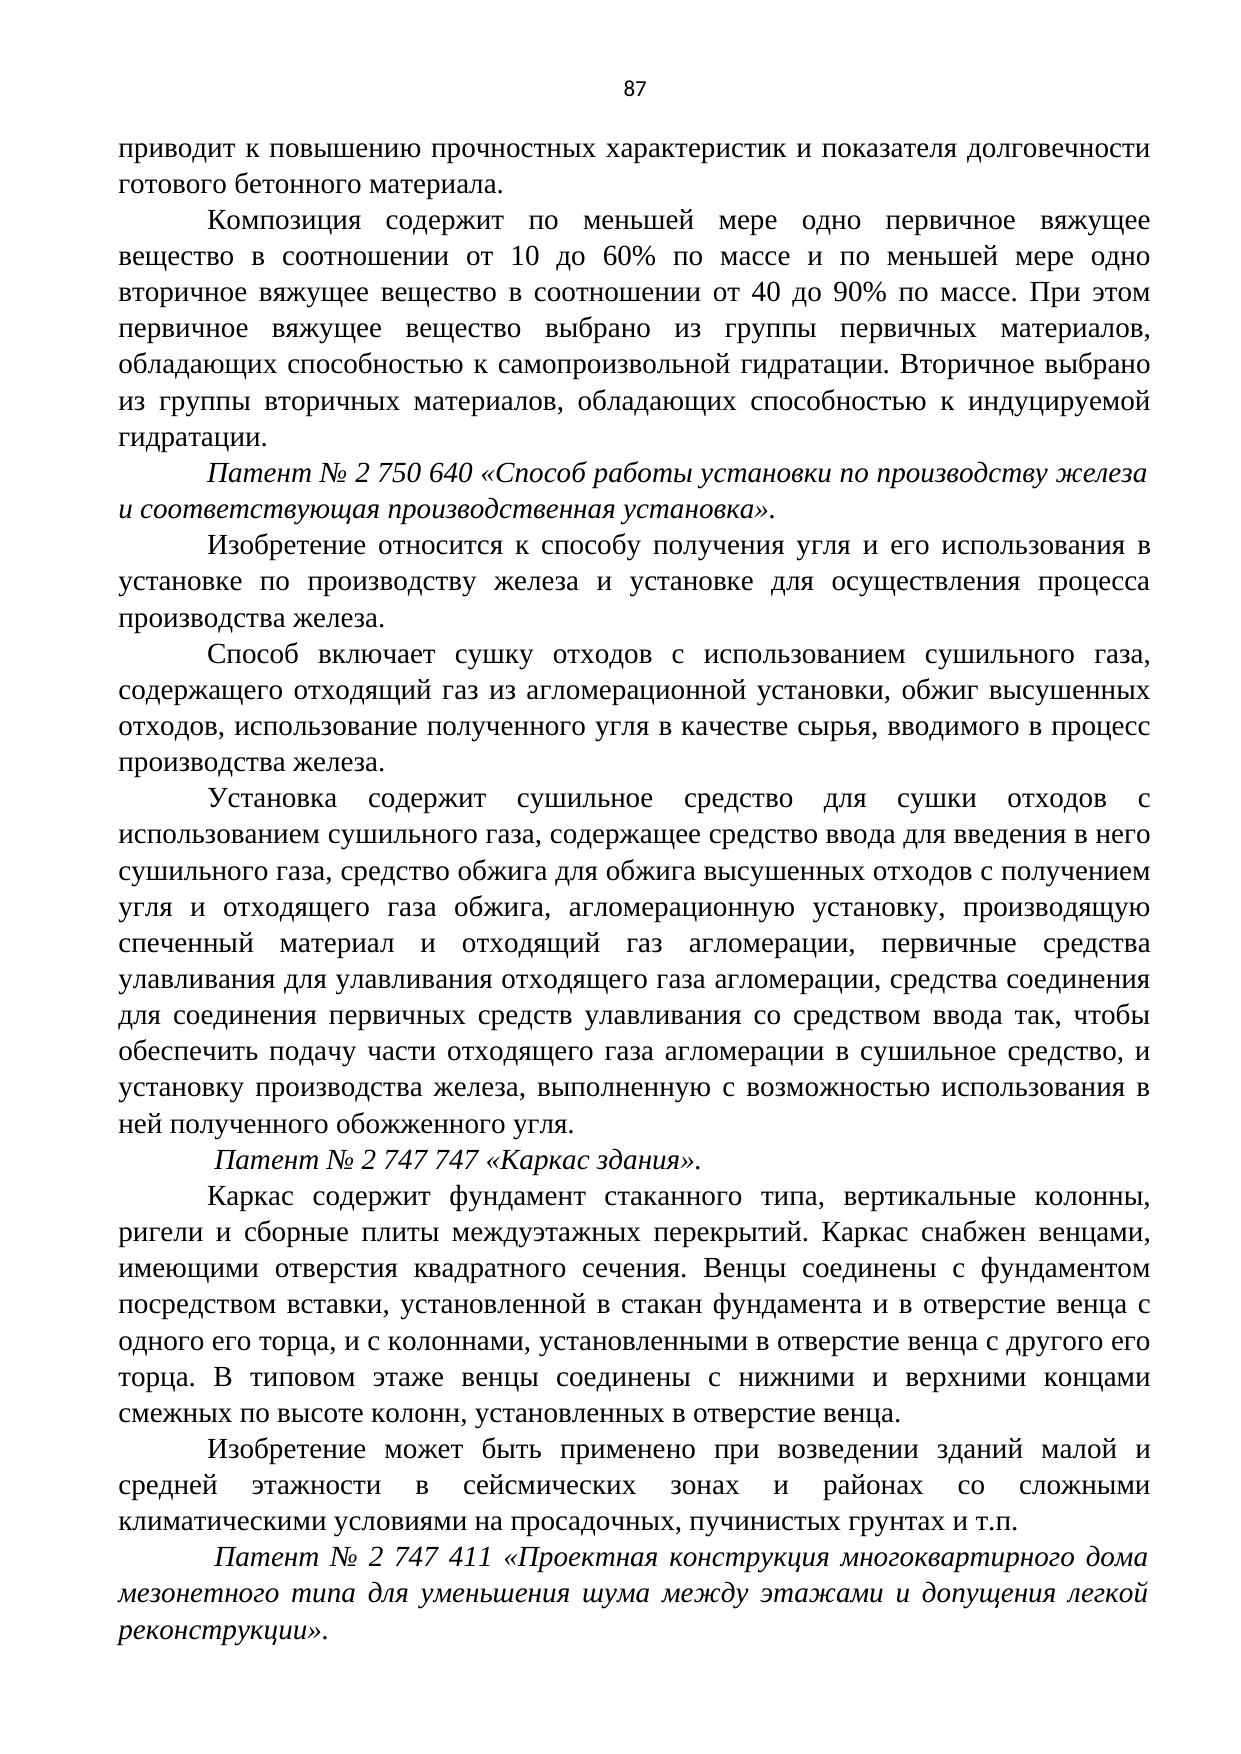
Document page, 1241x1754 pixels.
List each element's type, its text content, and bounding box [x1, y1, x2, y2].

text Патент № 2 750 640 «Способ работы установки по производству железа и соответствующая производственная установка». [118, 455, 1152, 525]
text Патент № 2 747 411 «Проектная конструкция многоквартирного дома мезонетного типа для уменьшения шума между этажами и допущения легкой реконструкции». [118, 1539, 1152, 1645]
text Композиция содержит по меньшей мере одно первичное вяжущее вещество в соотношении от 10 до 60% по массе и по меньшей мере одно вторичное вяжущее вещество в соотношении от 40 до 90% по массе. При этом первичное вяжущее вещество выбрано из группы первичных материалов, обладающих способностью к самопроизвольной гидратации. Вторичное выбрано из группы вторичных материалов, обладающих способностью к индуцируемой гидратации. [118, 202, 1152, 452]
text Изобретение может быть применено при возведении зданий малой и средней этажности в сейсмических зонах и районах со сложными климатическими условиями на просадочных, пучинистых грунтах и т.п. [118, 1431, 1152, 1537]
text Изобретение относится к способу получения угля и его использования в установке по производству железа и установке для осуществления процесса производства железа. [118, 527, 1152, 633]
text Патент № 2 747 747 «Каркас здания». [118, 1142, 1152, 1175]
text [118, 130, 1152, 199]
text Способ включает сушку отходов с использованием сушильного газа, содержащего отходящий газ из агломерационной установки, обжиг высушенных отходов, использование полученного угля в качестве сырья, вводимого в процесс производства железа. [118, 636, 1152, 778]
text Каркас содержит фундамент стаканного типа, вертикальные колонны, ригели и сборные плиты междуэтажных перекрытий. Каркас снабжен венцами, имеющими отверстия квадратного сечения. Венцы соединены с фундаментом посредством вставки, установленной в стакан фундамента и в отверстие венца с одного его торца, и с колоннами, установленными в отверстие венца с другого его торца. В типовом этаже венцы соединены с нижними и верхними концами смежных по высоте колонн, установленных в отверстие венца. [118, 1178, 1152, 1428]
text Установка содержит сушильное средство для сушки отходов с использованием сушильного газа, содержащее средство ввода для введения в него сушильного газа, средство обжига для обжига высушенных отходов с получением угля и отходящего газа обжига, агломерационную установку, производящую спеченный материал и отходящий газ агломерации, первичные средства улавливания для улавливания отходящего газа агломерации, средства соединения для соединения первичных средств улавливания со средством ввода так, чтобы обеспечить подачу части отходящего газа агломерации в сушильное средство, и установку производства железа, выполненную с возможностью использования в ней полученного обожженного угля. [118, 780, 1152, 1139]
